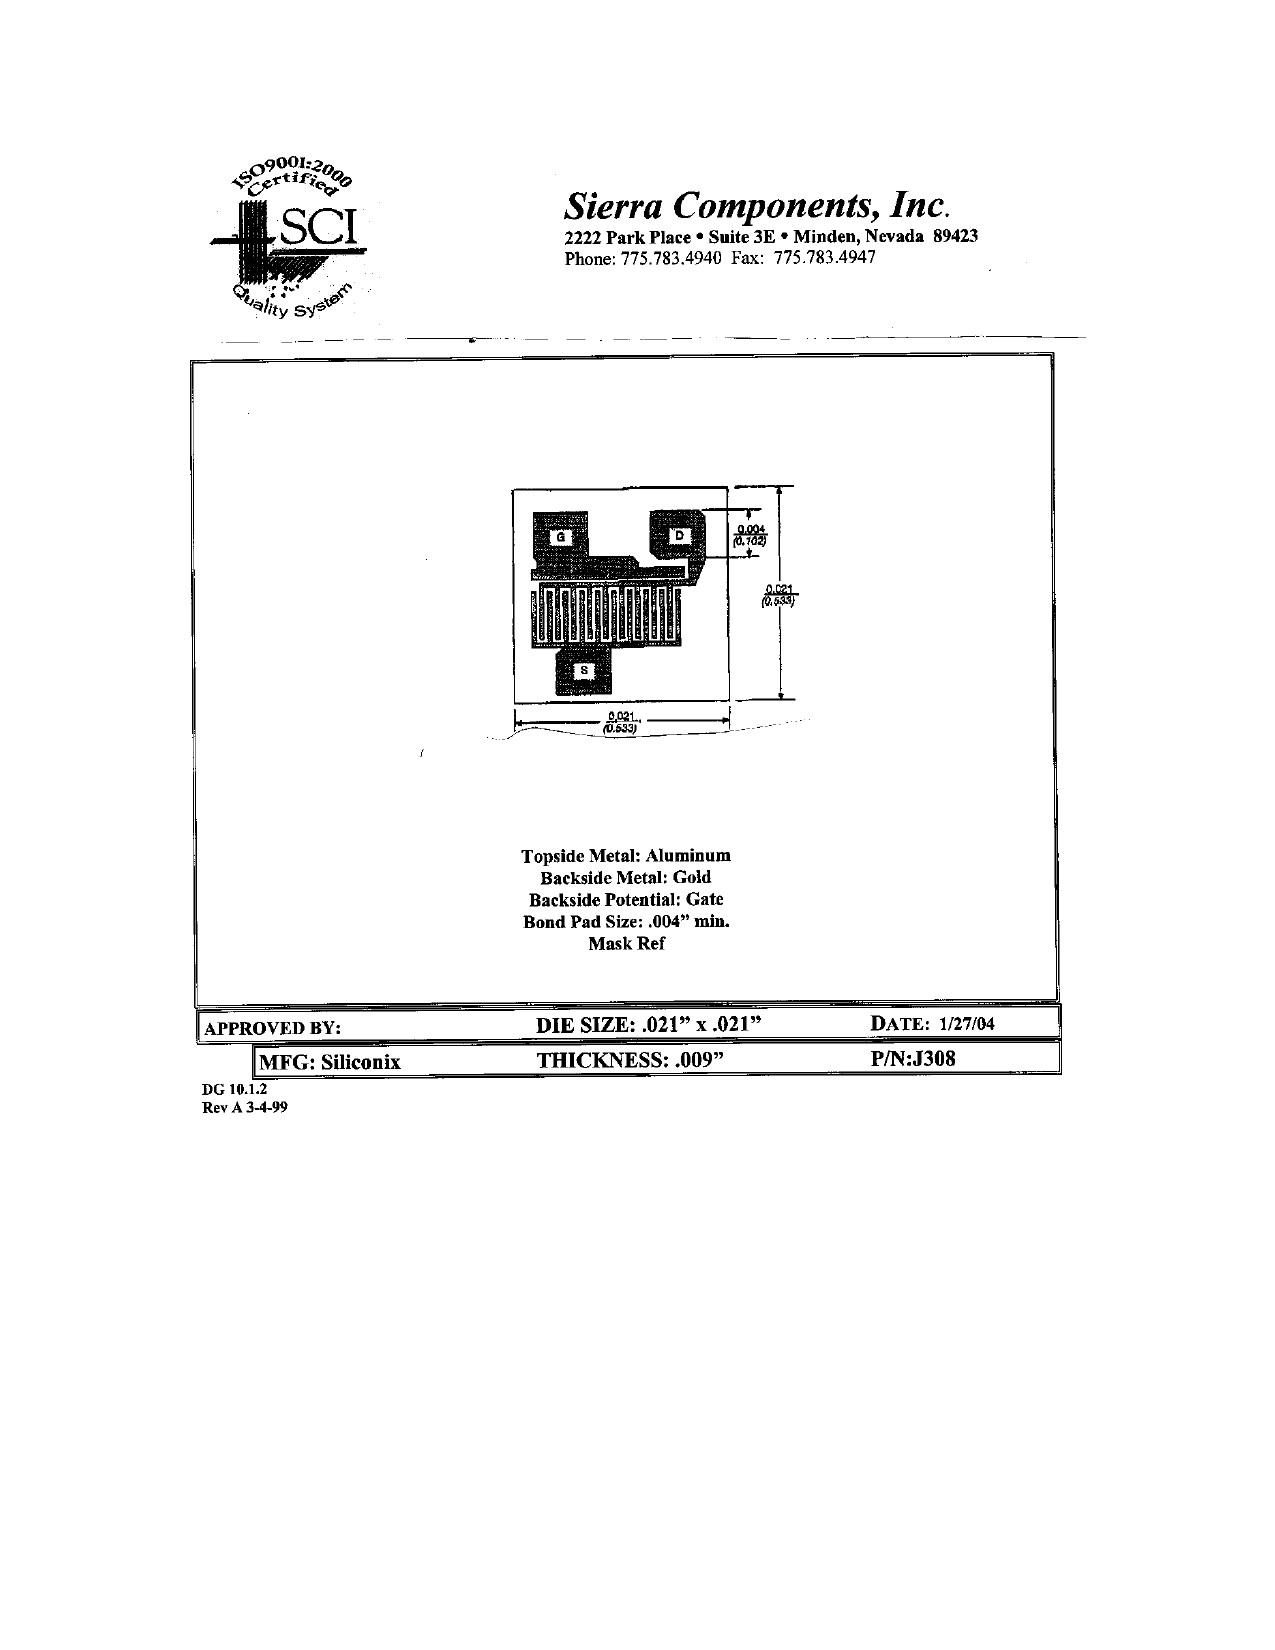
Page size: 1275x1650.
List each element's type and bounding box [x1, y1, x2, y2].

picture [187, 150, 1087, 1121]
